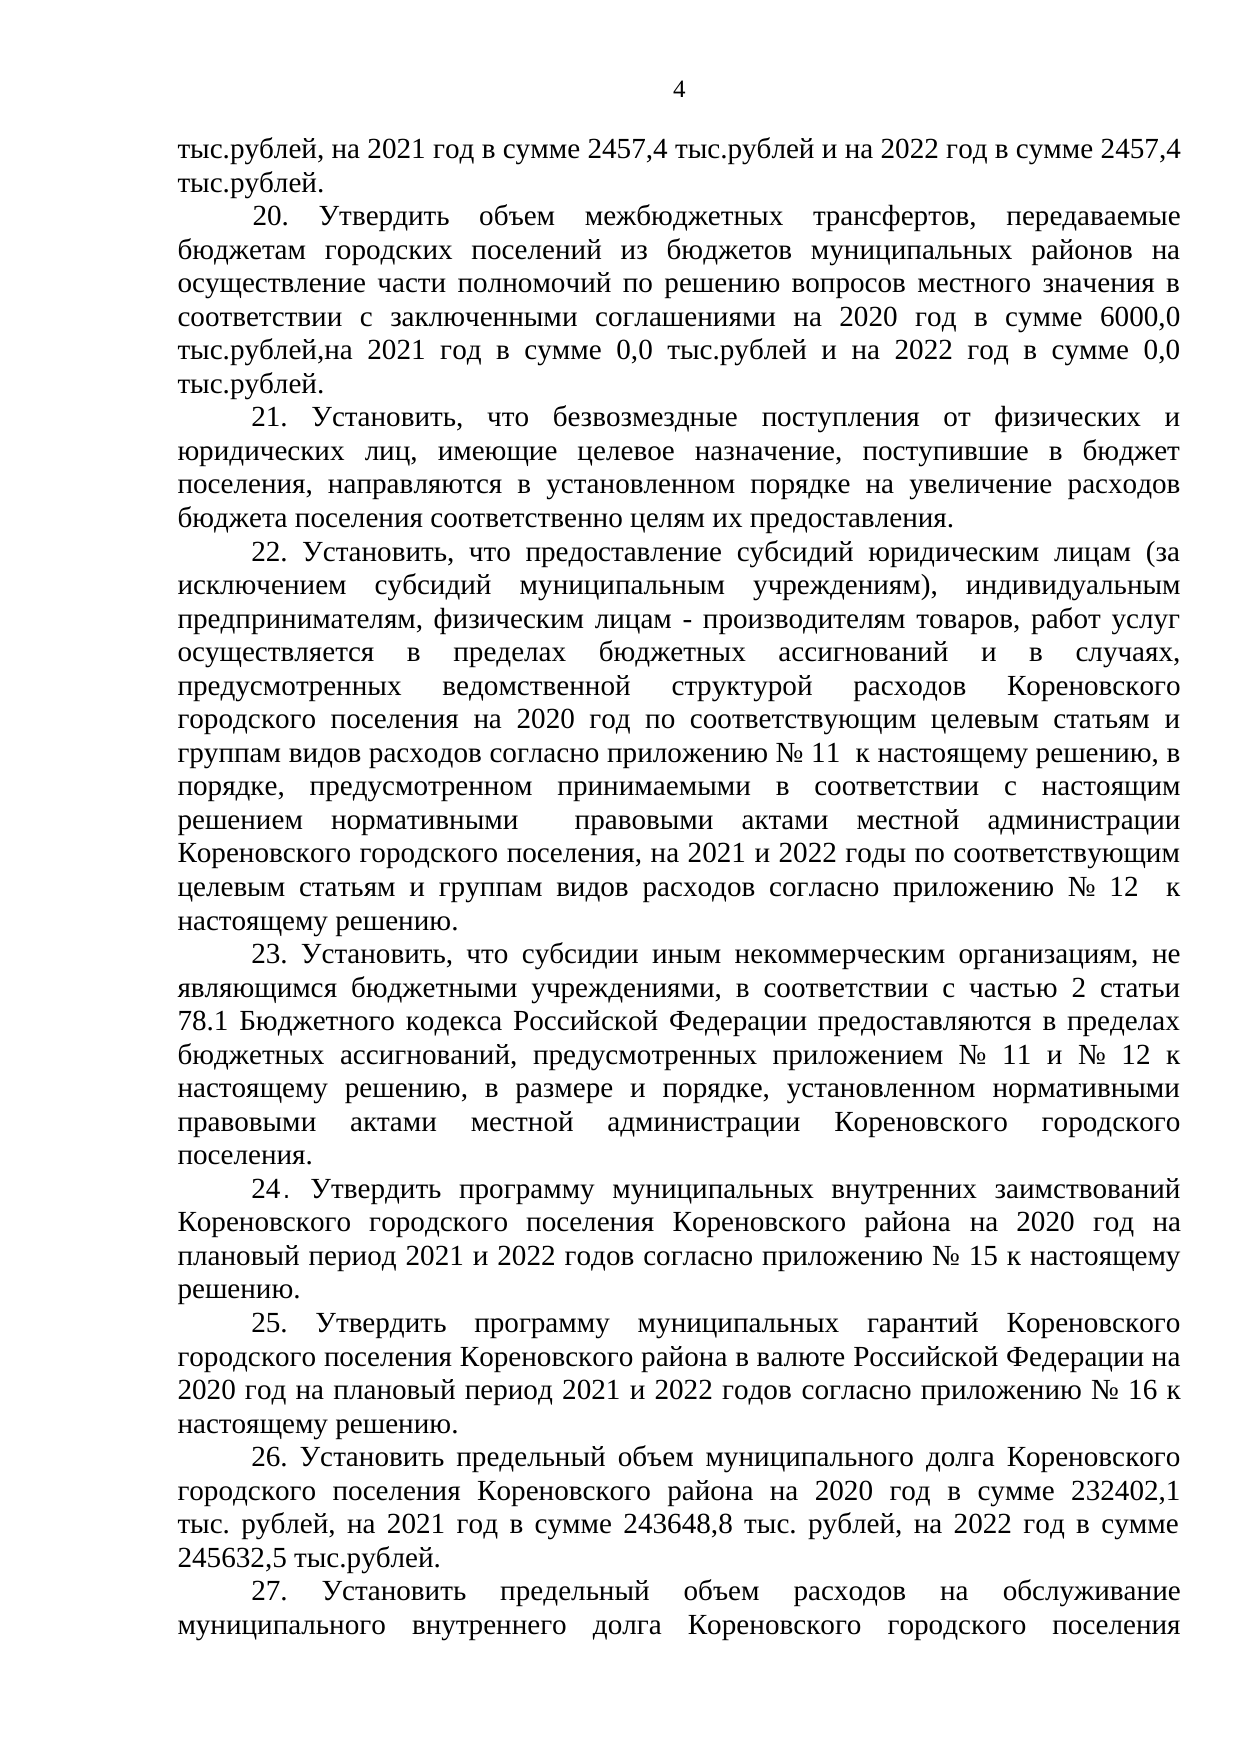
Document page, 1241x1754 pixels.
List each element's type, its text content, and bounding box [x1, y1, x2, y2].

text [177, 1573, 1181, 1641]
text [177, 131, 1181, 198]
text 26. Установить предельный объем муниципального долга Кореновского городского поселения Кореновского района на 2020 год в сумме 232402,1 тыс. рублей, на 2021 год в сумме 243648,8 тыс. рублей, на 2022 год в сумме 245632,5 тыс.рублей. [177, 1439, 1181, 1573]
text 23. Установить, что субсидии иным некоммерческим организациям, не являющимся бюджетными учреждениями, в соответствии с частью 2 статьи 78.1 Бюджетного кодекса Российской Федерации предоставляются в пределах бюджетных ассигнований, предусмотренных приложением № 11 и № 12 к настоящему решению, в размере и порядке, установленном нормативными правовыми актами местной администрации Кореновского городского поселения. [177, 936, 1181, 1171]
text 21. Установить, что безвозмездные поступления от физических и юридических лиц, имеющие целевое назначение, поступившие в бюджет поселения, направляются в установленном порядке на увеличение расходов бюджета поселения соответственно целям их предоставления. [177, 399, 1181, 534]
text 20. Утвердить объем межбюджетных трансфертов, передаваемые бюджетам городских поселений из бюджетов муниципальных районов на осуществление части полномочий по решению вопросов местного значения в соответствии с заключенными соглашениями на 2020 год в сумме 6000,0 тыс.рублей,на 2021 год в сумме 0,0 тыс.рублей и на 2022 год в сумме 0,0 тыс.рублей. [177, 198, 1181, 399]
text 25. Утвердить программу муниципальных гарантий Кореновского городского поселения Кореновского района в валюте Российской Федерации на 2020 год на плановый период 2021 и 2022 годов согласно приложению № 16 к настоящему решению. [177, 1305, 1181, 1439]
text 22. Установить, что предоставление субсидий юридическим лицам (за исключением субсидий муниципальным учреждениям), индивидуальным предпринимателям, физическим лицам - производителям товаров, работ услуг осуществляется в пределах бюджетных ассигнований и в случаях, предусмотренных ведомственной структурой расходов Кореновского городского поселения на 2020 год по соответствующим целевым статьям и группам видов расходов согласно приложению № 11 к настоящему решению, в порядке, предусмотренном принимаемыми в соответствии с настоящим решением нормативными правовыми актами местной администрации Кореновского городского поселения, на 2021 и 2022 годы по соответствующим целевым статьям и группам видов расходов согласно приложению № 12 к настоящему решению. [177, 534, 1181, 936]
text 24. Утвердить программу муниципальных внутренних заимствований Кореновского городского поселения Кореновского района на 2020 год на плановый период 2021 и 2022 годов согласно приложению № 15 к настоящему решению. [177, 1171, 1181, 1305]
